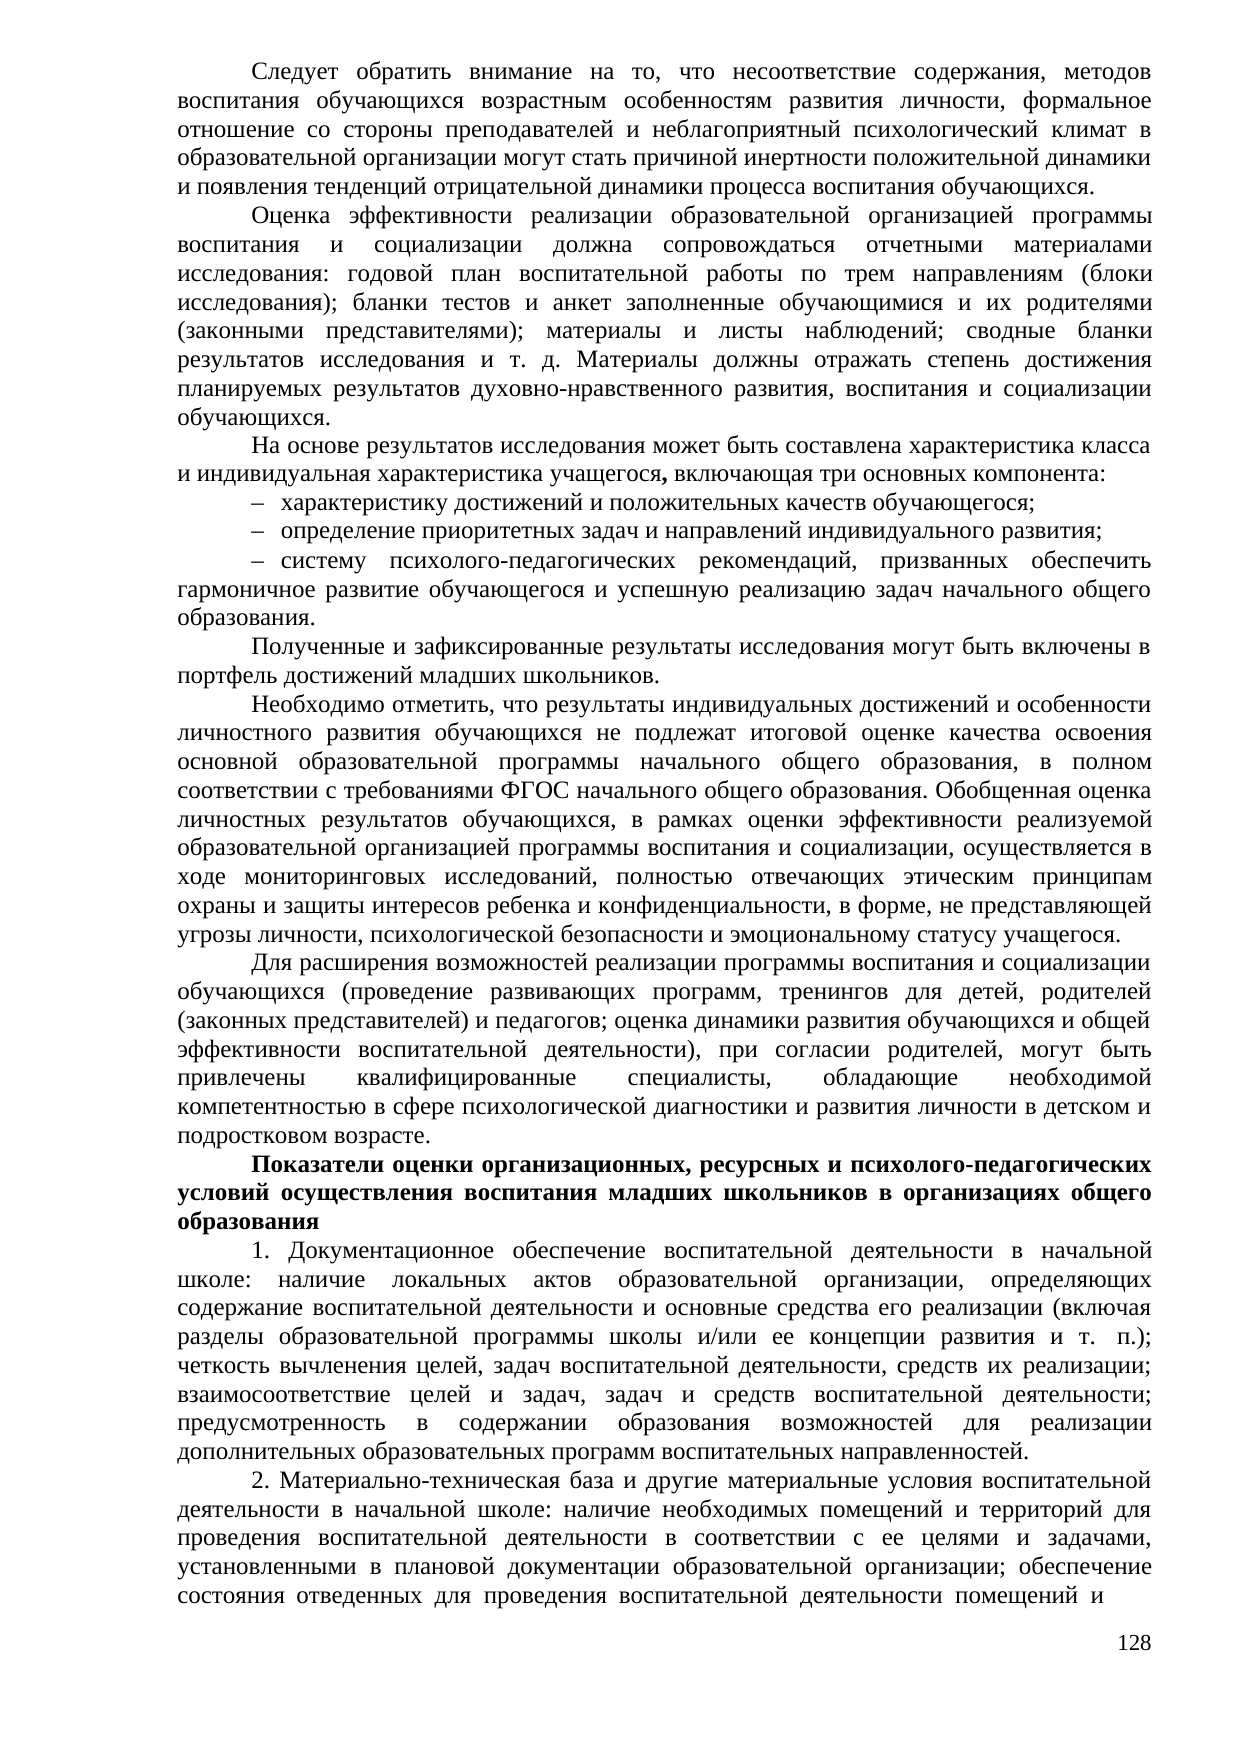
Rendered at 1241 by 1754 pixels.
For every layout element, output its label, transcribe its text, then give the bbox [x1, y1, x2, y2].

text Необходимо отметить, что результаты индивидуальных достижений и особенности личностного развития обучающихся не подлежат итоговой оценке качества освоения основной образовательной программы начального общего образования, в полном соответствии с требованиями ФГОС начального общего образования. Обобщенная оценка личностных результатов обучающихся, в рамках оценки эффективности реализуемой образовательной организацией программы воспитания и социализации, осуществляется в ходе мониторинговых исследований, полностью отвечающих этическим принципам охраны и защиты интересов ребенка и конфиденциальности, в форме, не представляющей угрозы личности, психологической безопасности и эмоциональному статусу учащегося. [177, 689, 1152, 947]
list систему психолого-педагогических рекомендаций, призванных обеспечить гармоничное развитие обучающегося и успешную реализацию задач начального общего образования. [177, 545, 1151, 631]
text На основе результатов исследования может быть составлена характеристика класса и индивидуальная характеристика учащегося, включающая три основных компонента: [177, 431, 1151, 487]
text Следует обратить внимание на то, что несоответствие содержания, методов воспитания обучающихся возрастным особенностям развития личности, формальное отношение со стороны преподавателей и неблагоприятный психологический климат в образовательной организации могут стать причиной инертности положительной динамики и появления тенденций отрицательной динамики процесса воспитания обучающихся. [177, 56, 1152, 200]
text Для расширения возможностей реализации программы воспитания и социализации обучающихся (проведение развивающих программ, тренингов для детей, родителей (законных представителей) и педагогов; оценка динамики развития обучающихся и общей эффективности воспитательной деятельности), при согласии родителей, могут быть привлечены квалифицированные специалисты, обладающие необходимой компетентностью в сфере психологической диагностики и развития личности в детском и подростковом возрасте. [177, 947, 1152, 1149]
list Документационное обеспечение воспитательной деятельности в начальной школе: наличие локальных актов образовательной организации, определяющих содержание воспитательной деятельности и основные средства его реализации (включая разделы образовательной программы школы и/или ее концепции развития и т. п.); четкость вычленения целей, задач воспитательной деятельности, средств их реализации; взаимосоответствие целей и задач, задач и средств воспитательной деятельности; предусмотренность в содержании образования возможностей для реализации дополнительных образовательных программ воспитательных направленностей. [177, 1235, 1152, 1465]
list характеристику достижений и положительных качеств обучающегося; [251, 487, 1240, 516]
text Оценка эффективности реализации образовательной организацией программы воспитания и социализации должна сопровождаться отчетными материалами исследования: годовой план воспитательной работы по трем направлениям (блоки исследования); бланки тестов и анкет заполненные обучающимися и их родителями (законными представителями); материалы и листы наблюдений; сводные бланки результатов исследования и т. д. Материалы должны отражать степень достижения планируемых результатов духовно-нравственного развития, воспитания и социализации обучающихся. [177, 200, 1153, 430]
list Материально-техническая база и другие материальные условия воспитательной деятельности в начальной школе: наличие необходимых помещений и территорий для проведения воспитательной деятельности в соответствии с ее целями и задачами, установленными в плановой документации образовательной организации; обеспечение состояния отведенных для проведения воспитательной деятельности помещений и [177, 1465, 1152, 1609]
list определение приоритетных задач и направлений индивидуального развития; [251, 516, 1240, 544]
text Полученные и зафиксированные результаты исследования могут быть включены в портфель достижений младших школьников. [177, 631, 1151, 689]
subtitle Показатели оценки организационных, ресурсных и психолого-педагогических условий осуществления воспитания младших школьников в организациях общего образования [177, 1149, 1152, 1235]
